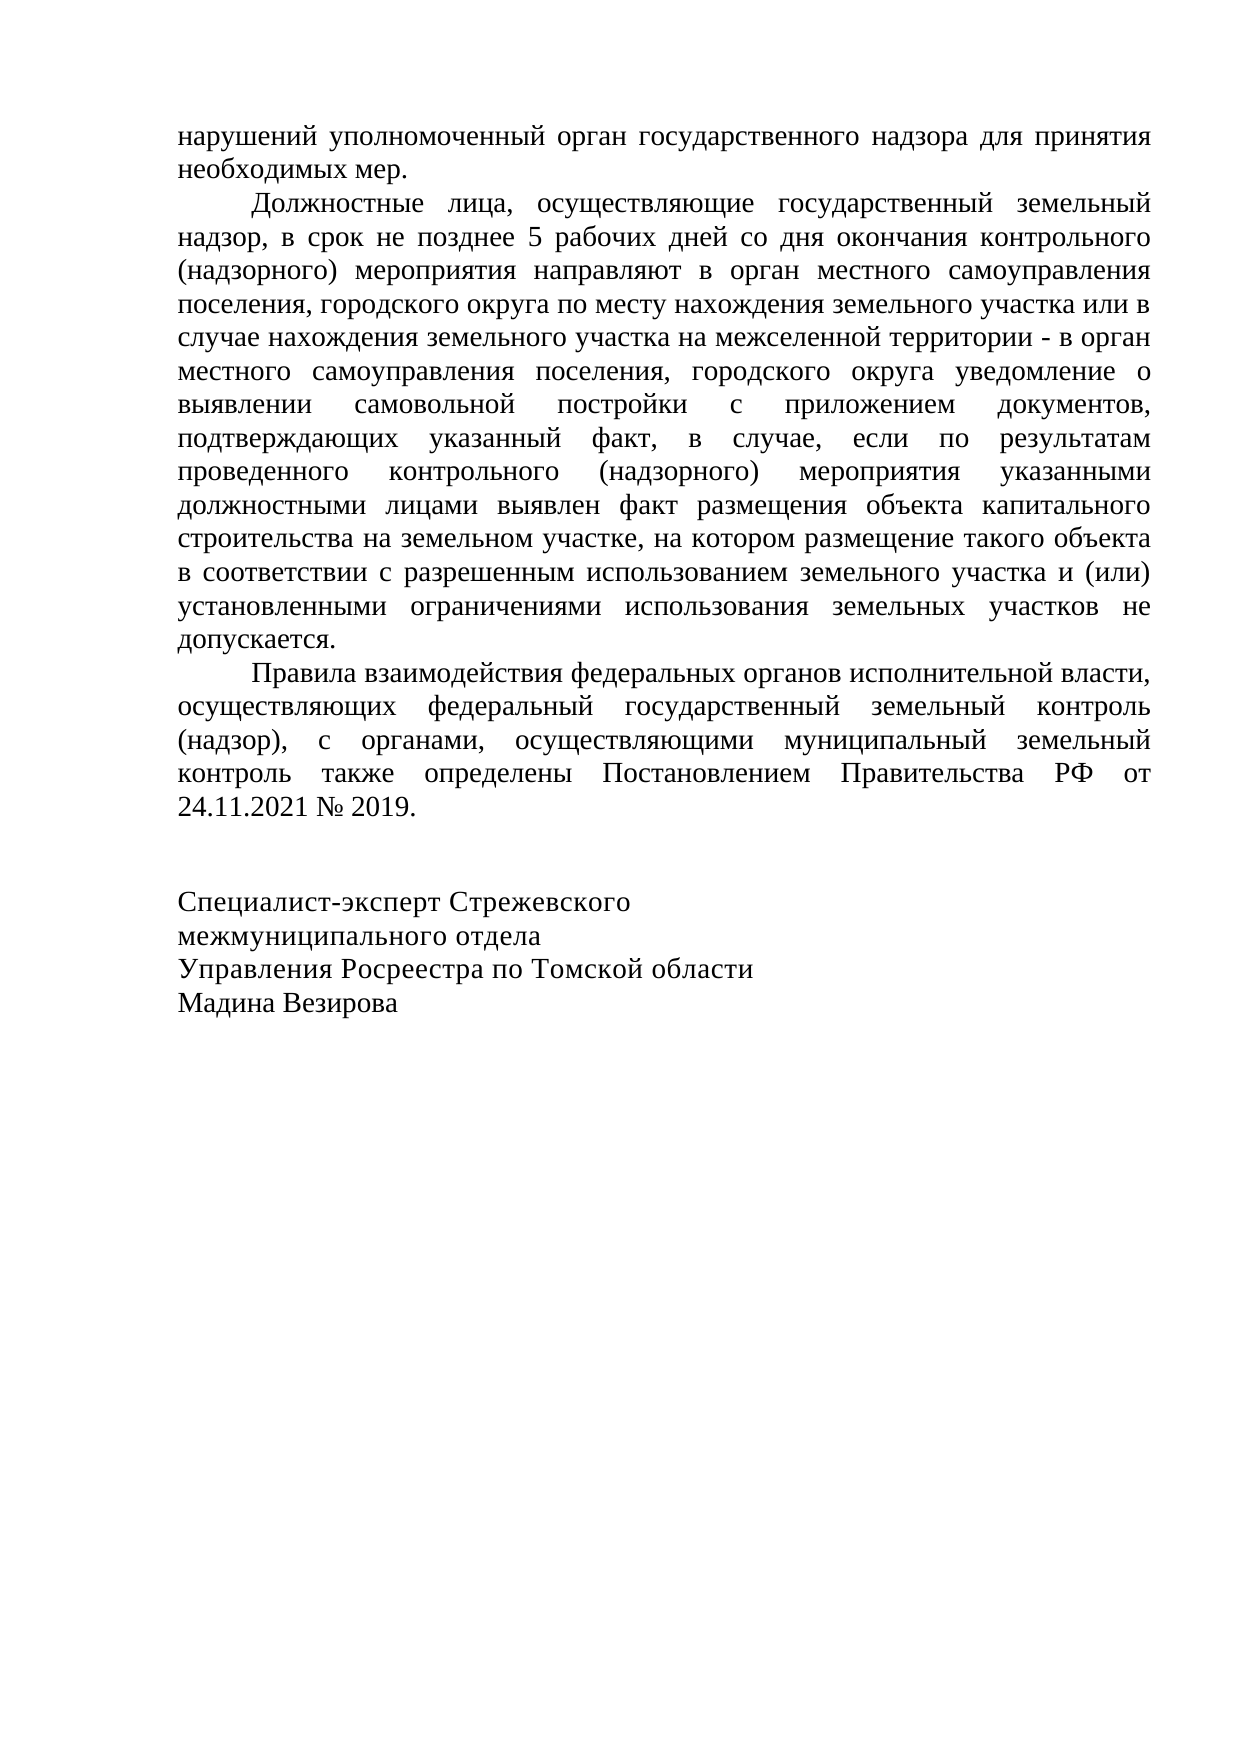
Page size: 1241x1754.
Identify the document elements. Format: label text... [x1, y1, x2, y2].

text Должностные лица, осуществляющие государственный земельный надзор, в срок не позднее 5 рабочих дней со дня окончания контрольного (надзорного) мероприятия направляют в орган местного самоуправления поселения, городского округа по месту нахождения земельного участка или в случае нахождения земельного участка на межселенной территории - в орган местного самоуправления поселения, городского округа уведомление о выявлении самовольной постройки с приложением документов, подтверждающих указанный факт, в случае, если по результатам проведенного контрольного (надзорного) мероприятия указанными должностными лицами выявлен факт размещения объекта капитального строительства на земельном участке, на котором размещение такого объекта в соответствии с разрешенным использованием земельного участка и (или) установленными ограничениями использования земельных участков не допускается. [177, 185, 1152, 655]
text Мадина Везирова [177, 985, 1152, 1018]
text Специалист-эксперт Стрежевского [177, 884, 1152, 918]
text Управления Росреестра по Томской области [177, 951, 1152, 985]
text Правила взаимодействия федеральных органов исполнительной власти, осуществляющих федеральный государственный земельный контроль (надзор), с органами, осуществляющими муниципальный земельный контроль также определены Постановлением Правительства РФ от 24.11.2021 № 2019. [177, 655, 1152, 822]
text межмуниципального отдела [177, 918, 1152, 951]
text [177, 118, 1152, 185]
